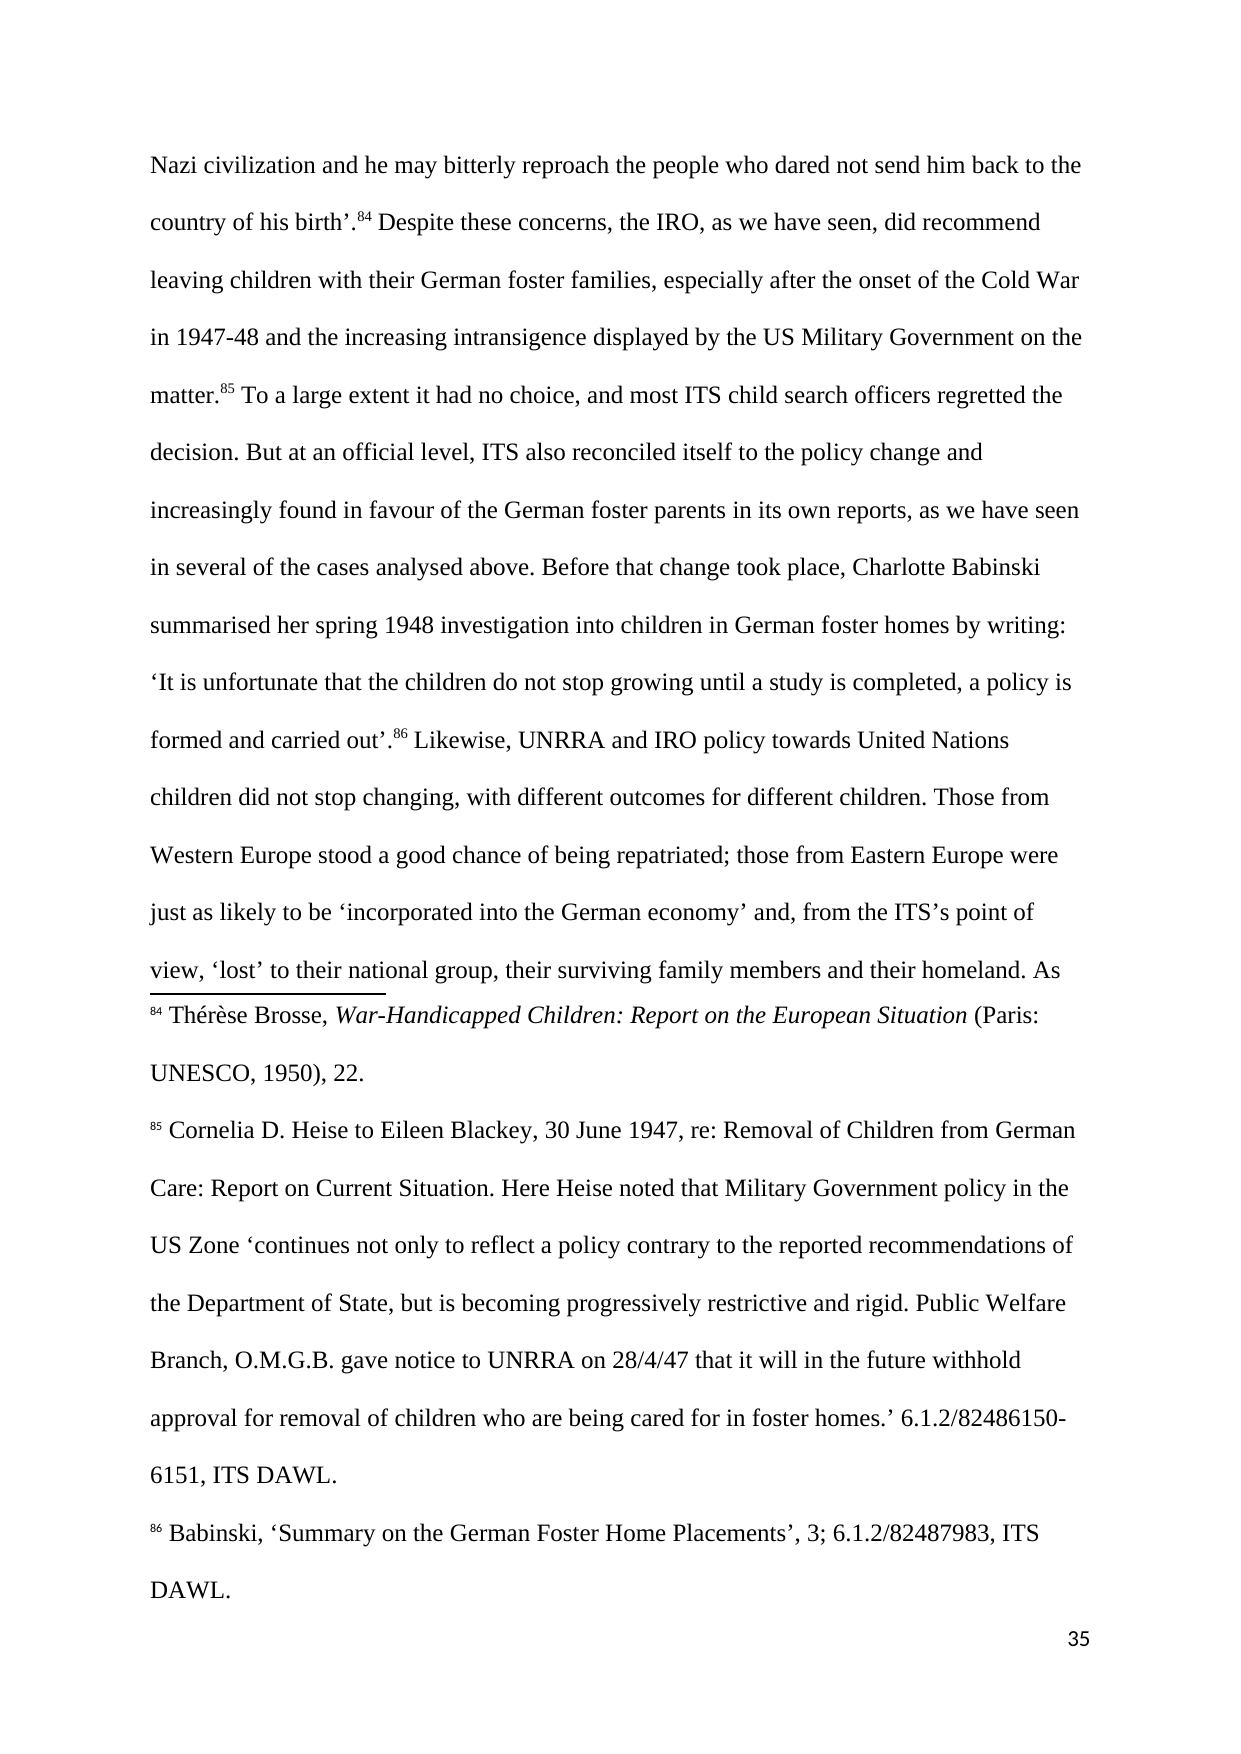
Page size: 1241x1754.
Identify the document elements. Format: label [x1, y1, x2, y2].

text [150, 150, 1090, 984]
